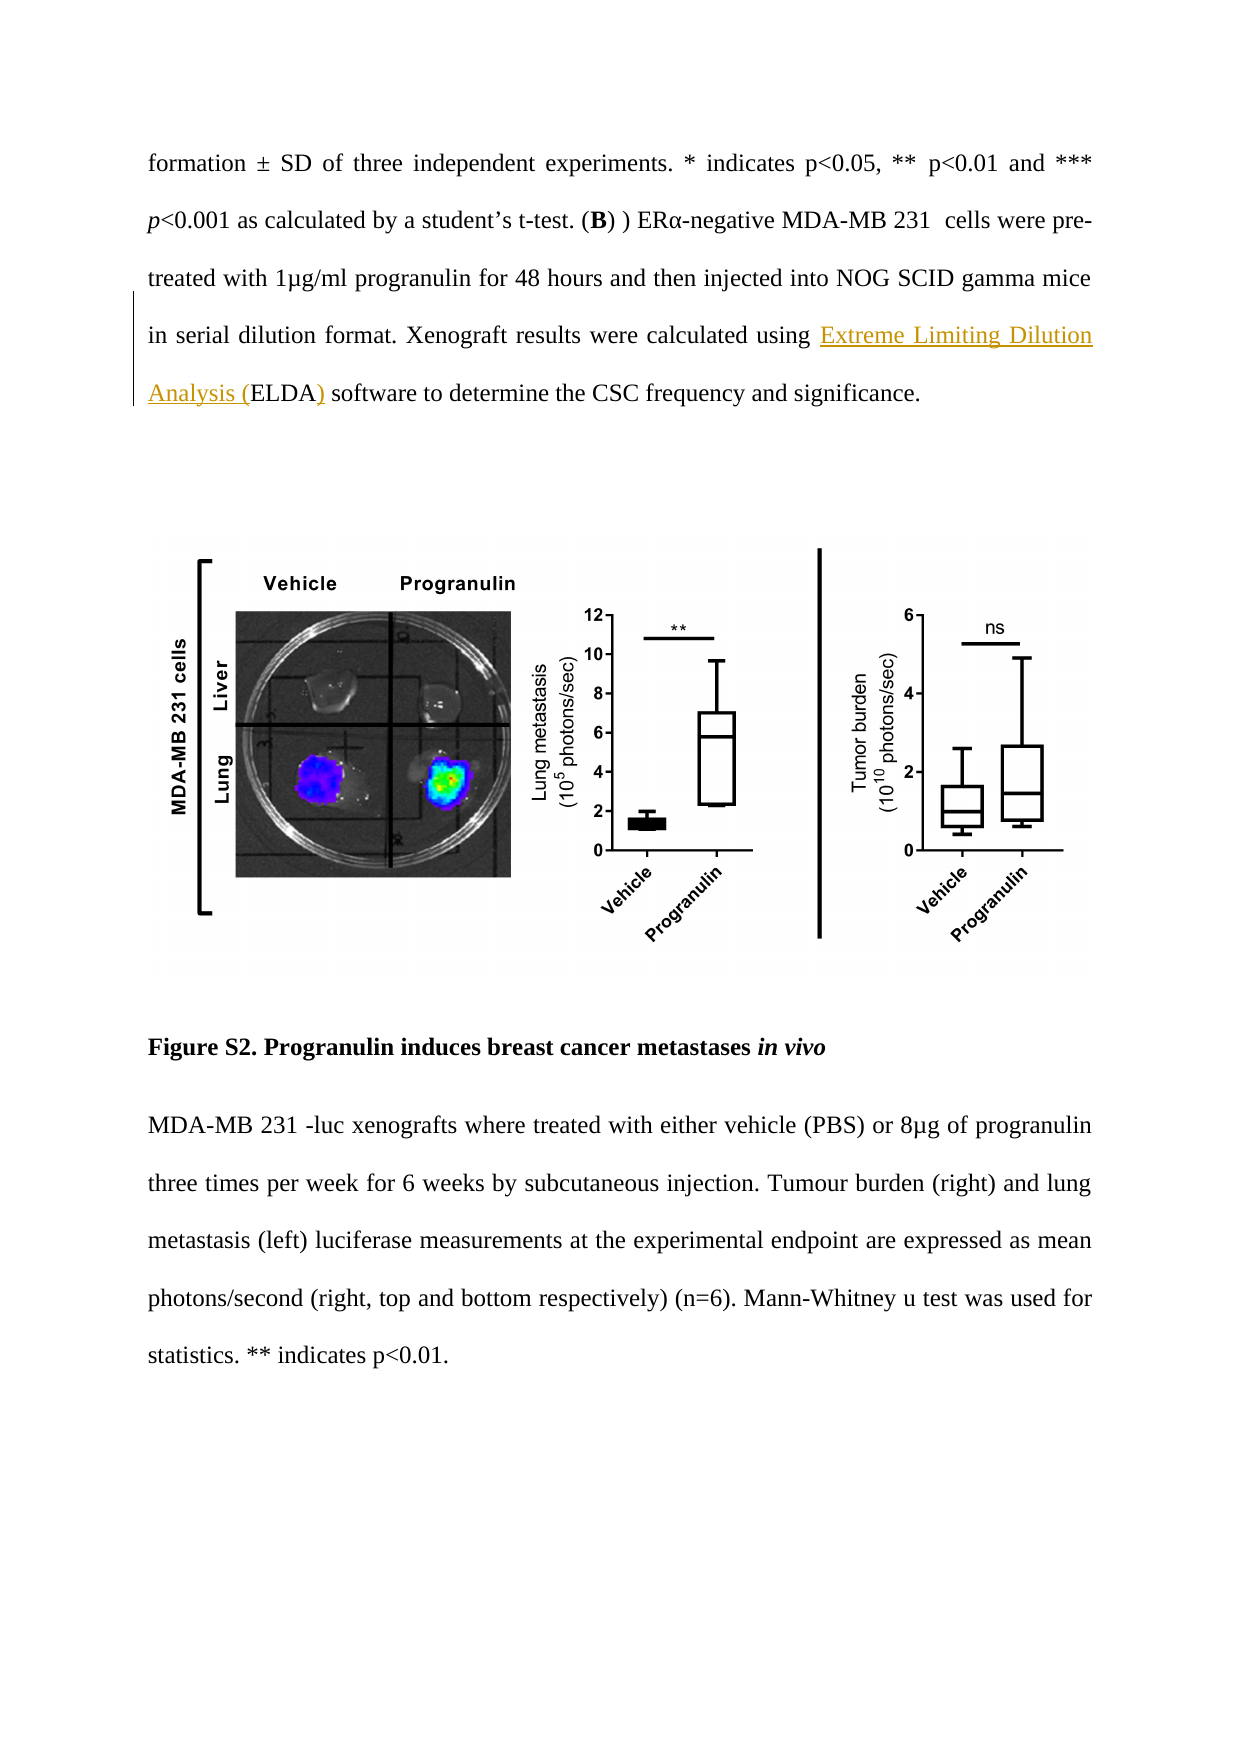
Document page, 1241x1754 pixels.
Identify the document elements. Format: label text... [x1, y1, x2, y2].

text MDA-MB 231 -luc xenografts where treated with either vehicle (PBS) or 8µg of progranulin three times per week for 6 weeks by subcutaneous injection. Tumour burden (right) and lung metastasis (left) luciferase measurements at the experimental endpoint are expressed as mean photons/second (right, top and bottom respectively) (n=6). Mann-Whitney u test was used for statistics. ** indicates p<0.01. [148, 1110, 1093, 1369]
picture [147, 534, 1094, 983]
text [148, 148, 1093, 406]
text Figure S2. Progranulin induces breast cancer metastases in vivo [148, 1032, 1093, 1061]
